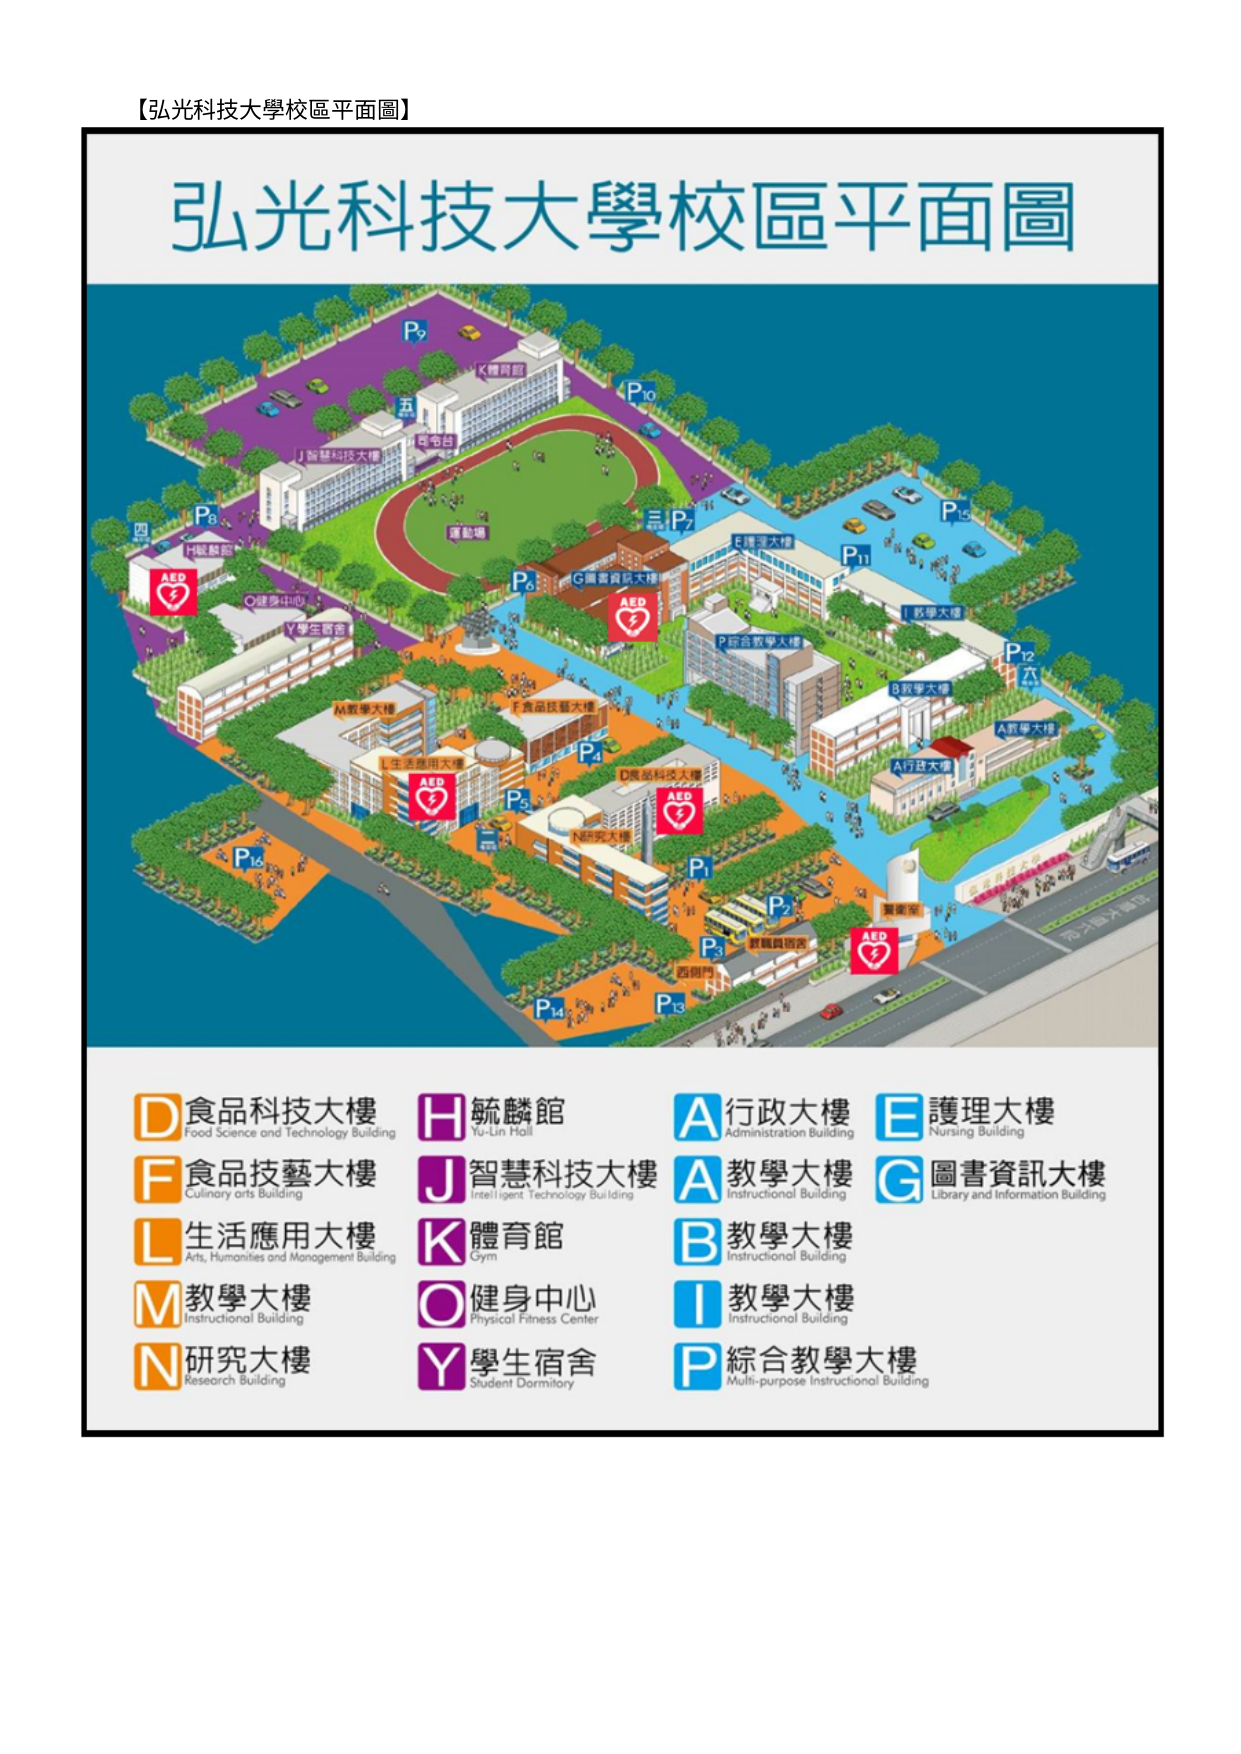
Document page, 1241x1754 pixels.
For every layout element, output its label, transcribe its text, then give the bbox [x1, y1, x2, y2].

text 【弘光科技大學校區平面圖】 [125, 89, 1165, 127]
picture [75, 127, 1172, 1439]
